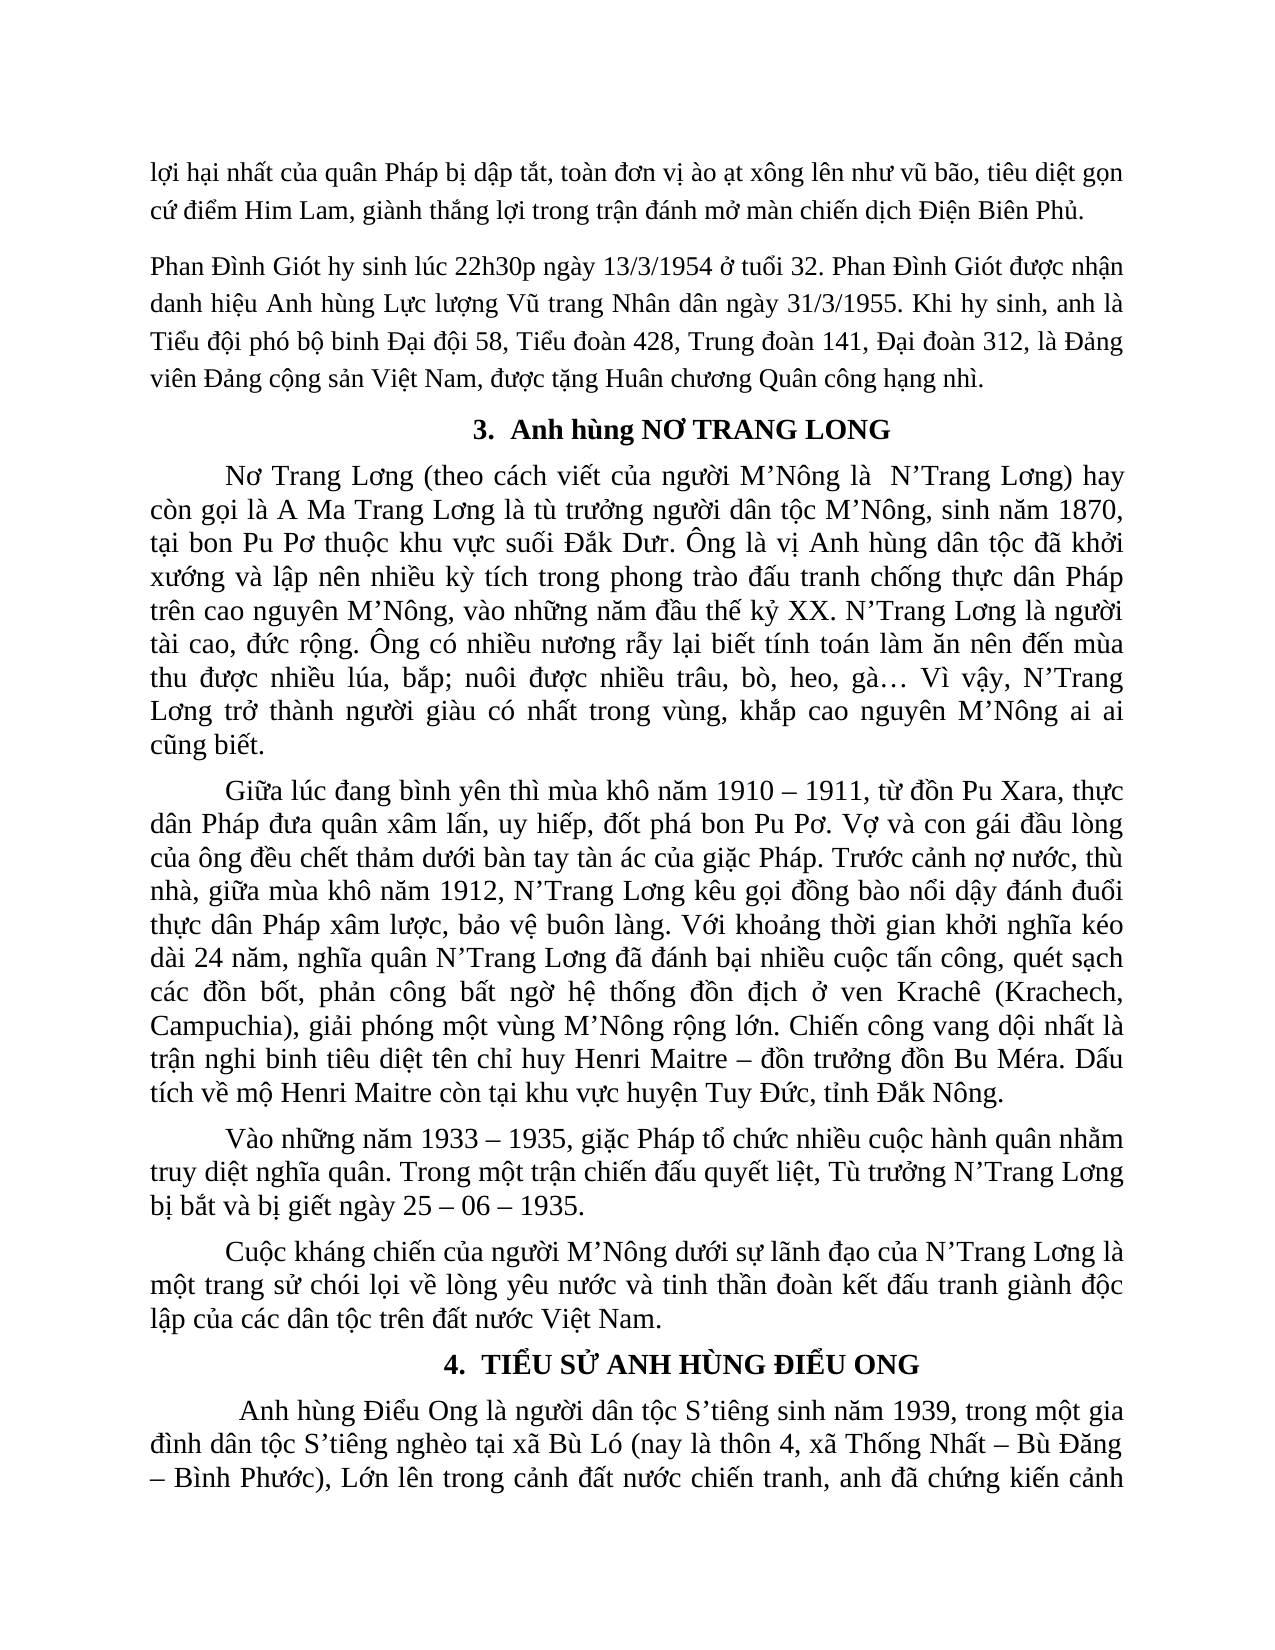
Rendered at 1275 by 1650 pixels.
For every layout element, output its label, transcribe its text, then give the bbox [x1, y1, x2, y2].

text Nơ Trang Lơng (theo cách viết của người M’Nông là N’Trang Lơng) hay còn gọi là A Ma Trang Lơng là tù trưởng người dân tộc M’Nông, sinh năm 1870, tại bon Pu Pơ thuộc khu vực suối Đắk Dưr. Ông là vị Anh hùng dân tộc đã khởi xướng và lập nên nhiều kỳ tích trong phong trào đấu tranh chống thực dân Pháp trên cao nguyên M’Nông, vào những năm đầu thế kỷ XX. N’Trang Lơng là người tài cao, đức rộng. Ông có nhiều nương rẫy lại biết tính toán làm ăn nên đến mùa thu được nhiều lúa, bắp; nuôi được nhiều trâu, bò, heo, gà… Vì vậy, N’Trang Lơng trở thành người giàu có nhất trong vùng, khắp cao nguyên M’Nông ai ai cũng biết. [150, 458, 1125, 760]
list TIỂU SỬ ANH HÙNG ĐIỂU ONG [239, 1347, 1125, 1381]
list Anh hùng NƠ TRANG LONG [239, 412, 1125, 446]
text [150, 1393, 1125, 1494]
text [150, 150, 1125, 225]
text Giữa lúc đang bình yên thì mùa khô năm 1910 – 1911, từ đồn Pu Xara, thực dân Pháp đưa quân xâm lấn, uy hiếp, đốt phá bon Pu Pơ. Vợ và con gái đầu lòng của ông đều chết thảm dưới bàn tay tàn ác của giặc Pháp. Trước cảnh nợ nước, thù nhà, giữa mùa khô năm 1912, N’Trang Lơng kêu gọi đồng bào nổi dậy đánh đuổi thực dân Pháp xâm lược, bảo vệ buôn làng. Với khoảng thời gian khởi nghĩa kéo dài 24 năm, nghĩa quân N’Trang Lơng đã đánh bại nhiều cuộc tấn công, quét sạch các đồn bốt, phản công bất ngờ hệ thống đồn địch ở ven Krachê (Krachech, Campuchia), giải phóng một vùng M’Nông rộng lớn. Chiến công vang dội nhất là trận nghi binh tiêu diệt tên chỉ huy Henri Maitre – đồn trưởng đồn Bu Méra. Dấu tích về mộ Henri Maitre còn tại khu vực huyện Tuy Đức, tỉnh Đắk Nông. [150, 773, 1125, 1108]
text Cuộc kháng chiến của người M’Nông dưới sự lãnh đạo của N’Trang Lơng là một trang sử chói lọi về lòng yêu nước và tinh thần đoàn kết đấu tranh giành độc lập của các dân tộc trên đất nước Việt Nam. [150, 1234, 1125, 1334]
text Vào những năm 1933 – 1935, giặc Pháp tổ chức nhiều cuộc hành quân nhằm truy diệt nghĩa quân. Trong một trận chiến đấu quyết liệt, Tù trưởng N’Trang Lơng bị bắt và bị giết ngày 25 – 06 – 1935. [150, 1121, 1125, 1221]
text Phan Đình Giót hy sinh lúc 22h30p ngày 13/3/1954 ở tuổi 32. Phan Đình Giót được nhận danh hiệu Anh hùng Lực lượng Vũ trang Nhân dân ngày 31/3/1955. Khi hy sinh, anh là Tiểu đội phó bộ binh Đại đội 58, Tiểu đoàn 428, Trung đoàn 141, Đại đoàn 312, là Đảng viên Đảng cộng sản Việt Nam, được tặng Huân chương Quân công hạng nhì. [150, 244, 1125, 394]
